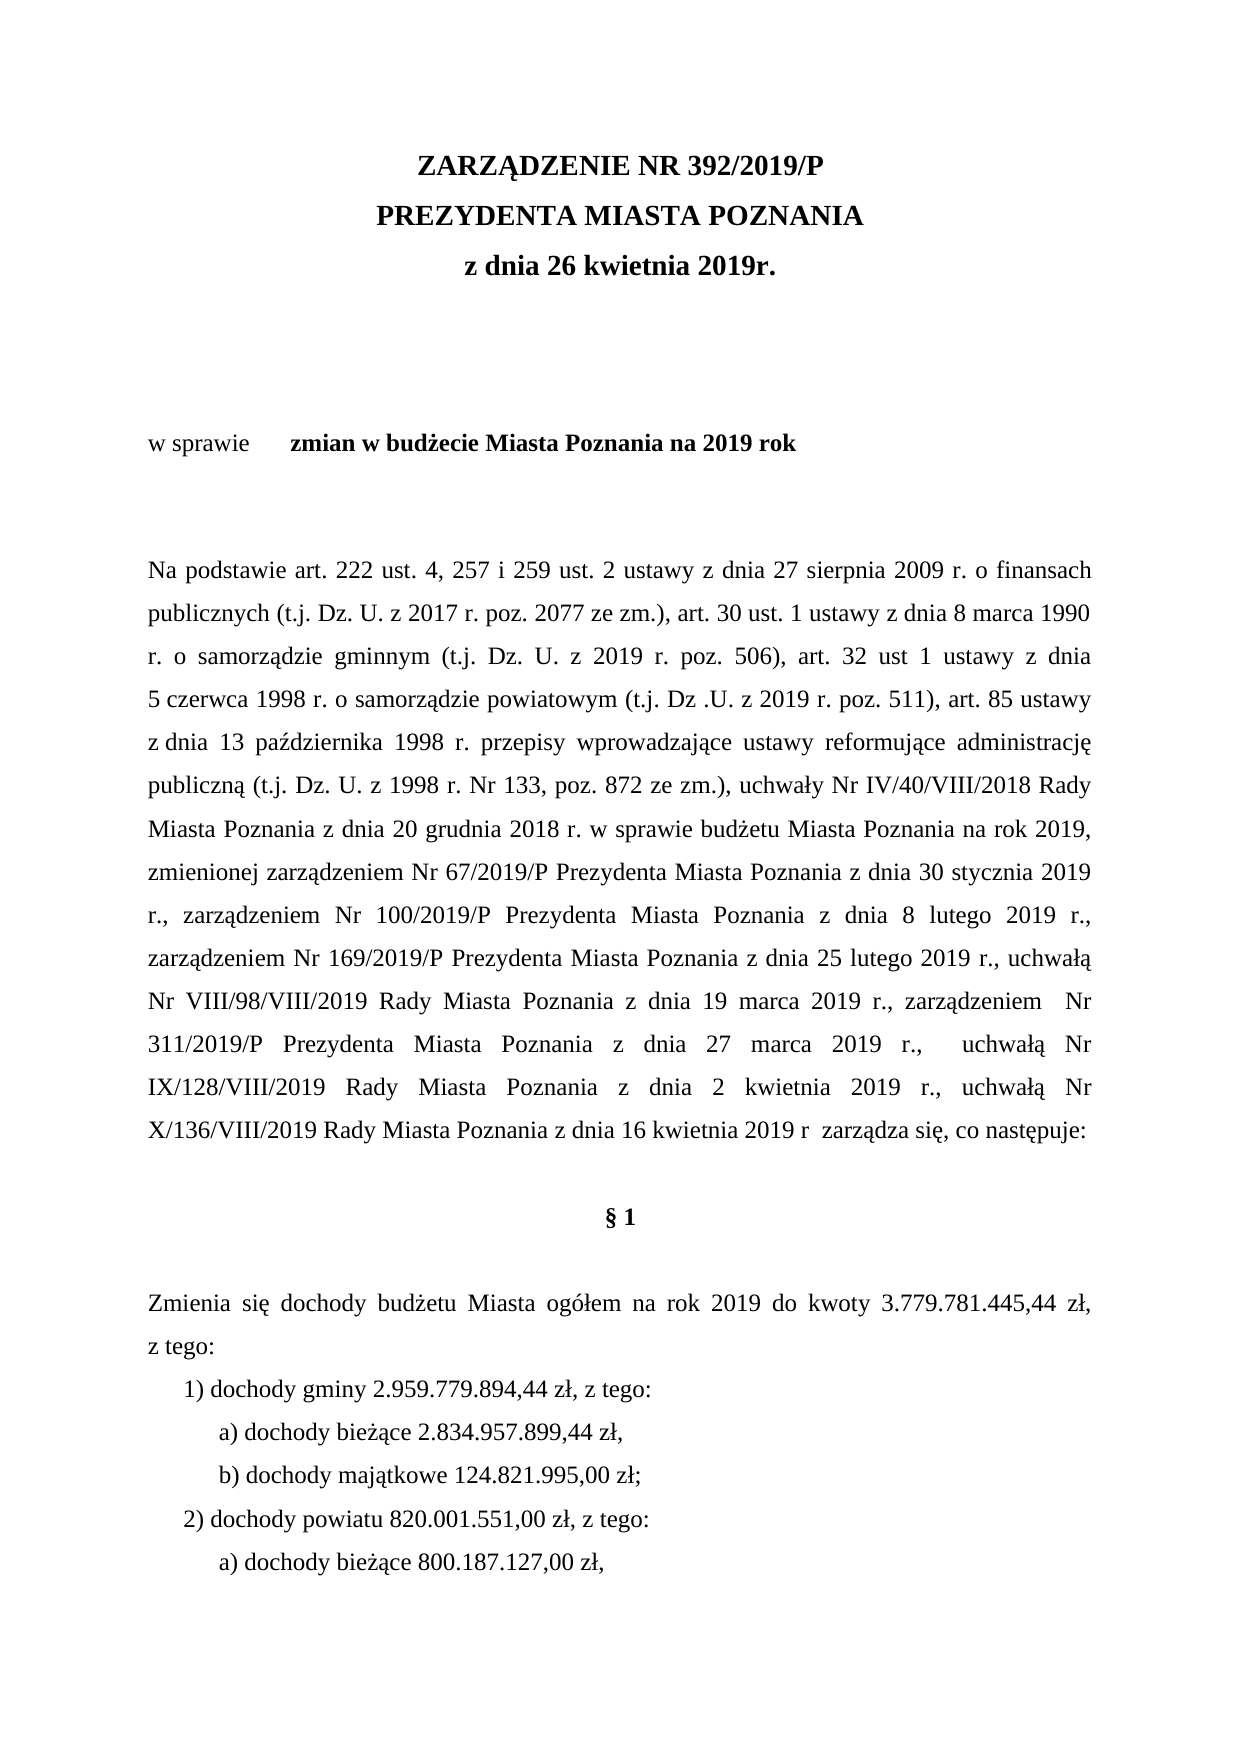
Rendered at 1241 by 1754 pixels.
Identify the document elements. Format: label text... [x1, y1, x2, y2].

text b) dochody majątkowe 124.821.995,00 zł; [218, 1461, 1093, 1489]
subtitle ZARZĄDZENIE NR [148, 148, 1093, 181]
text a) dochody bieżące 2.834.957.899,44 zł, [218, 1417, 1093, 1446]
subtitle PREZYDENTA MIASTA POZNANIA [148, 198, 1093, 231]
text 2) dochody powiatu 820.001.551,00 zł, z tego: [183, 1504, 1093, 1532]
text z dnia 26 kwietnia 2019r. [148, 248, 1093, 282]
table_header w sprawie [136, 428, 279, 469]
text a) dochody bieżące 800.187.127,00 zł, [218, 1547, 1093, 1576]
text 1) dochody gminy 2.959.779.894,44 zł, z tego: [183, 1374, 1093, 1403]
table_header zmian w budżecie Miasta Poznania na 2019 rok [279, 428, 1104, 469]
text Zmienia się dochody budżetu Miasta ogółem na rok 2019 do kwoty 3.779.781.445,44 zł, z tego: [148, 1288, 1093, 1360]
text Na podstawie art. 222 ust. 4, 257 i 259 ust. 2 ustawy z dnia 27 sierpnia 2009 r. o finansach publicznych (t.j. Dz. U. z 2017 r. poz. 2077 ze zm.), art. 30 ust. 1 ustawy z dnia 8 marca 1990 r. o samorządzie gminnym (t.j. Dz. U. z 2019 r. poz. 506), art. 32 ust 1 ustawy z dnia 5 czerwca 1998 r. o samorządzie powiatowym (t.j. Dz .U. z 2019 r. poz. 511), art. 85 ustawy z dnia 13 października 1998 r. przepisy wprowadzające ustawy reformujące administrację publiczną (t.j. Dz. U. z 1998 r. Nr 133, poz. 872 ze zm.), uchwały Nr IV/40/VIII/2018 Rady Miasta Poznania z dnia 20 grudnia 2018 r. w sprawie budżetu Miasta Poznania na rok 2019, zmienionej zarządzeniem Nr 67/2019/P Prezydenta Miasta Poznania z dnia 30 stycznia 2019 r., zarządzeniem Nr 100/2019/P Prezydenta Miasta Poznania z dnia 8 lutego 2019 r., zarządzeniem Nr 169/2019/P Prezydenta Miasta Poznania z dnia 25 lutego 2019 r., uchwałą Nr VIII/98/VIII/2019 Rady Miasta Poznania z dnia 19 marca 2019 r., zarządzeniem Nr 311/2019/P Prezydenta Miasta Poznania z dnia 27 marca 2019 r., uchwałą Nr IX/128/VIII/2019 Rady Miasta Poznania z dnia 2 kwietnia 2019 r., uchwałą Nr X/136/VIII/2019 Rady Miasta Poznania z dnia 16 kwietnia 2019 r zarządza się, co następuje: [148, 555, 1093, 1144]
text § 1 [148, 1202, 1093, 1231]
